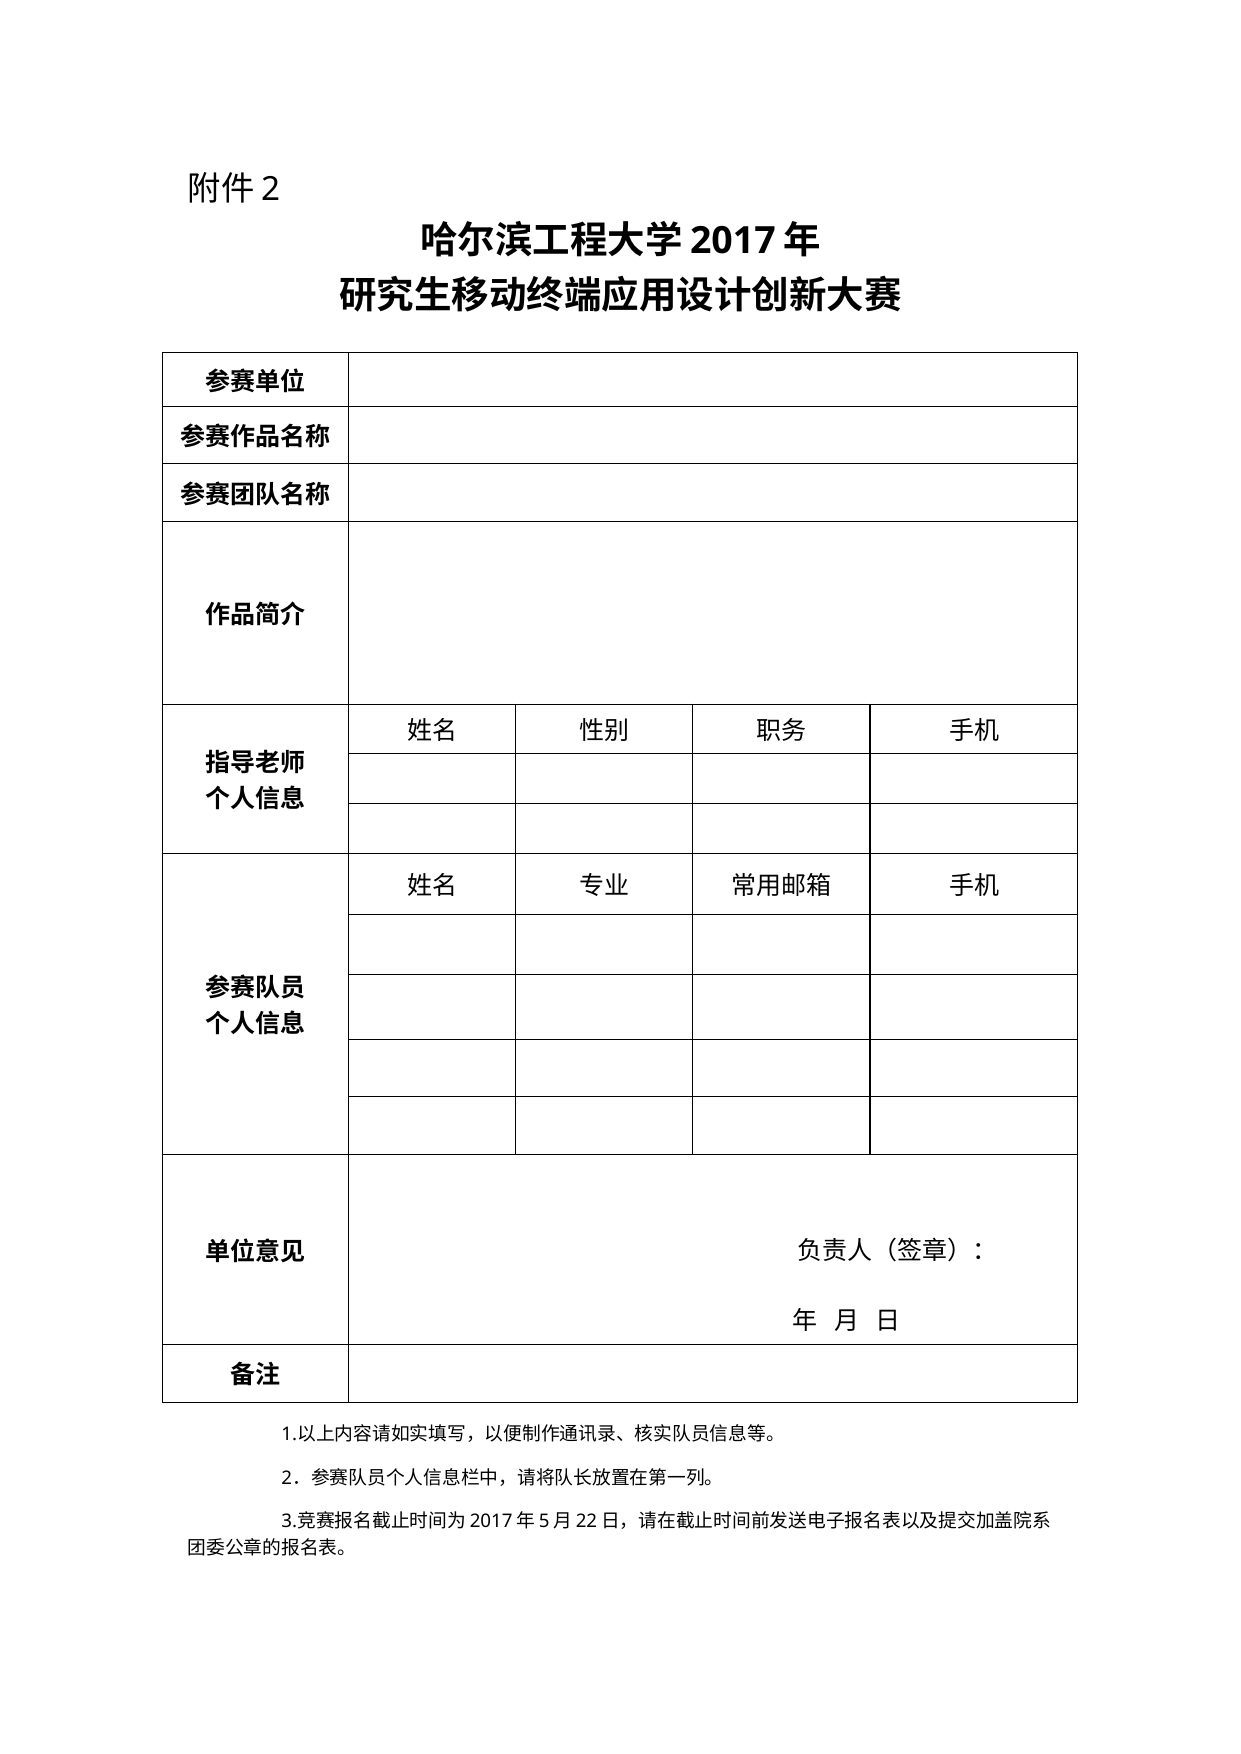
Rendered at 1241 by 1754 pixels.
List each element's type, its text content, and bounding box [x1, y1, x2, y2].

text 研究生移动终端应用设计创新大赛 [187, 265, 1053, 319]
table_cell 职务 [693, 705, 869, 753]
table_cell [516, 1040, 692, 1096]
table_cell 手机 [871, 854, 1077, 914]
table_cell 备注 [163, 1345, 348, 1402]
table_cell [693, 975, 869, 1039]
table_cell [871, 915, 1077, 974]
table_cell 姓名 [349, 705, 515, 753]
table_cell 指导老师 个人信息 [163, 705, 348, 852]
text 哈尔滨工程大学2017年 [187, 210, 1053, 265]
table_cell [693, 1097, 869, 1154]
text 2．参赛队员个人信息栏中，请将队长放置在第一列。 [281, 1462, 1053, 1489]
table_cell [516, 754, 692, 802]
text 3.竞赛报名截止时间为2017年5月22日，请在截止时间前发送电子报名表以及提交加盖院系团委公章的报名表。 [187, 1506, 1053, 1560]
table_cell [516, 804, 692, 852]
text 1.以上内容请如实填写，以便制作通讯录、核实队员信息等。 [281, 1419, 1053, 1446]
table_cell [349, 975, 515, 1039]
table_cell [693, 1040, 869, 1096]
table_cell [349, 522, 1077, 703]
table_cell [516, 915, 692, 974]
table_cell [349, 804, 515, 852]
table_cell [349, 1345, 1077, 1402]
table_cell [871, 804, 1077, 852]
table_cell 参赛团队名称 [163, 464, 348, 521]
table_cell [693, 804, 869, 852]
table_cell [871, 975, 1077, 1039]
table_cell 参赛作品名称 [163, 407, 348, 463]
table_cell [349, 915, 515, 974]
table_header [349, 353, 1077, 406]
table_cell 专业 [516, 854, 692, 914]
table_cell 作品简介 [163, 522, 348, 703]
table_cell [516, 1097, 692, 1154]
table_cell [349, 407, 1077, 463]
table_cell [349, 1097, 515, 1154]
table_cell [349, 464, 1077, 521]
table_cell 姓名 [349, 854, 515, 914]
text 附件2 [187, 162, 1053, 210]
table_cell 手机 [871, 705, 1077, 753]
table_cell [871, 1097, 1077, 1154]
table_header 参赛单位 [163, 353, 348, 406]
table_cell [349, 1040, 515, 1096]
table_cell 单位意见 [163, 1155, 348, 1343]
table_cell 参赛队员 个人信息 [163, 854, 348, 1154]
table_cell [871, 1040, 1077, 1096]
table_cell [693, 754, 869, 802]
table_cell 性别 [516, 705, 692, 753]
table_cell [693, 915, 869, 974]
table_cell [871, 754, 1077, 802]
table_cell [516, 975, 692, 1039]
table_cell [349, 754, 515, 802]
table_cell 负责人（签章）： 年 月 日 [349, 1155, 1077, 1343]
table_cell 常用邮箱 [693, 854, 869, 914]
